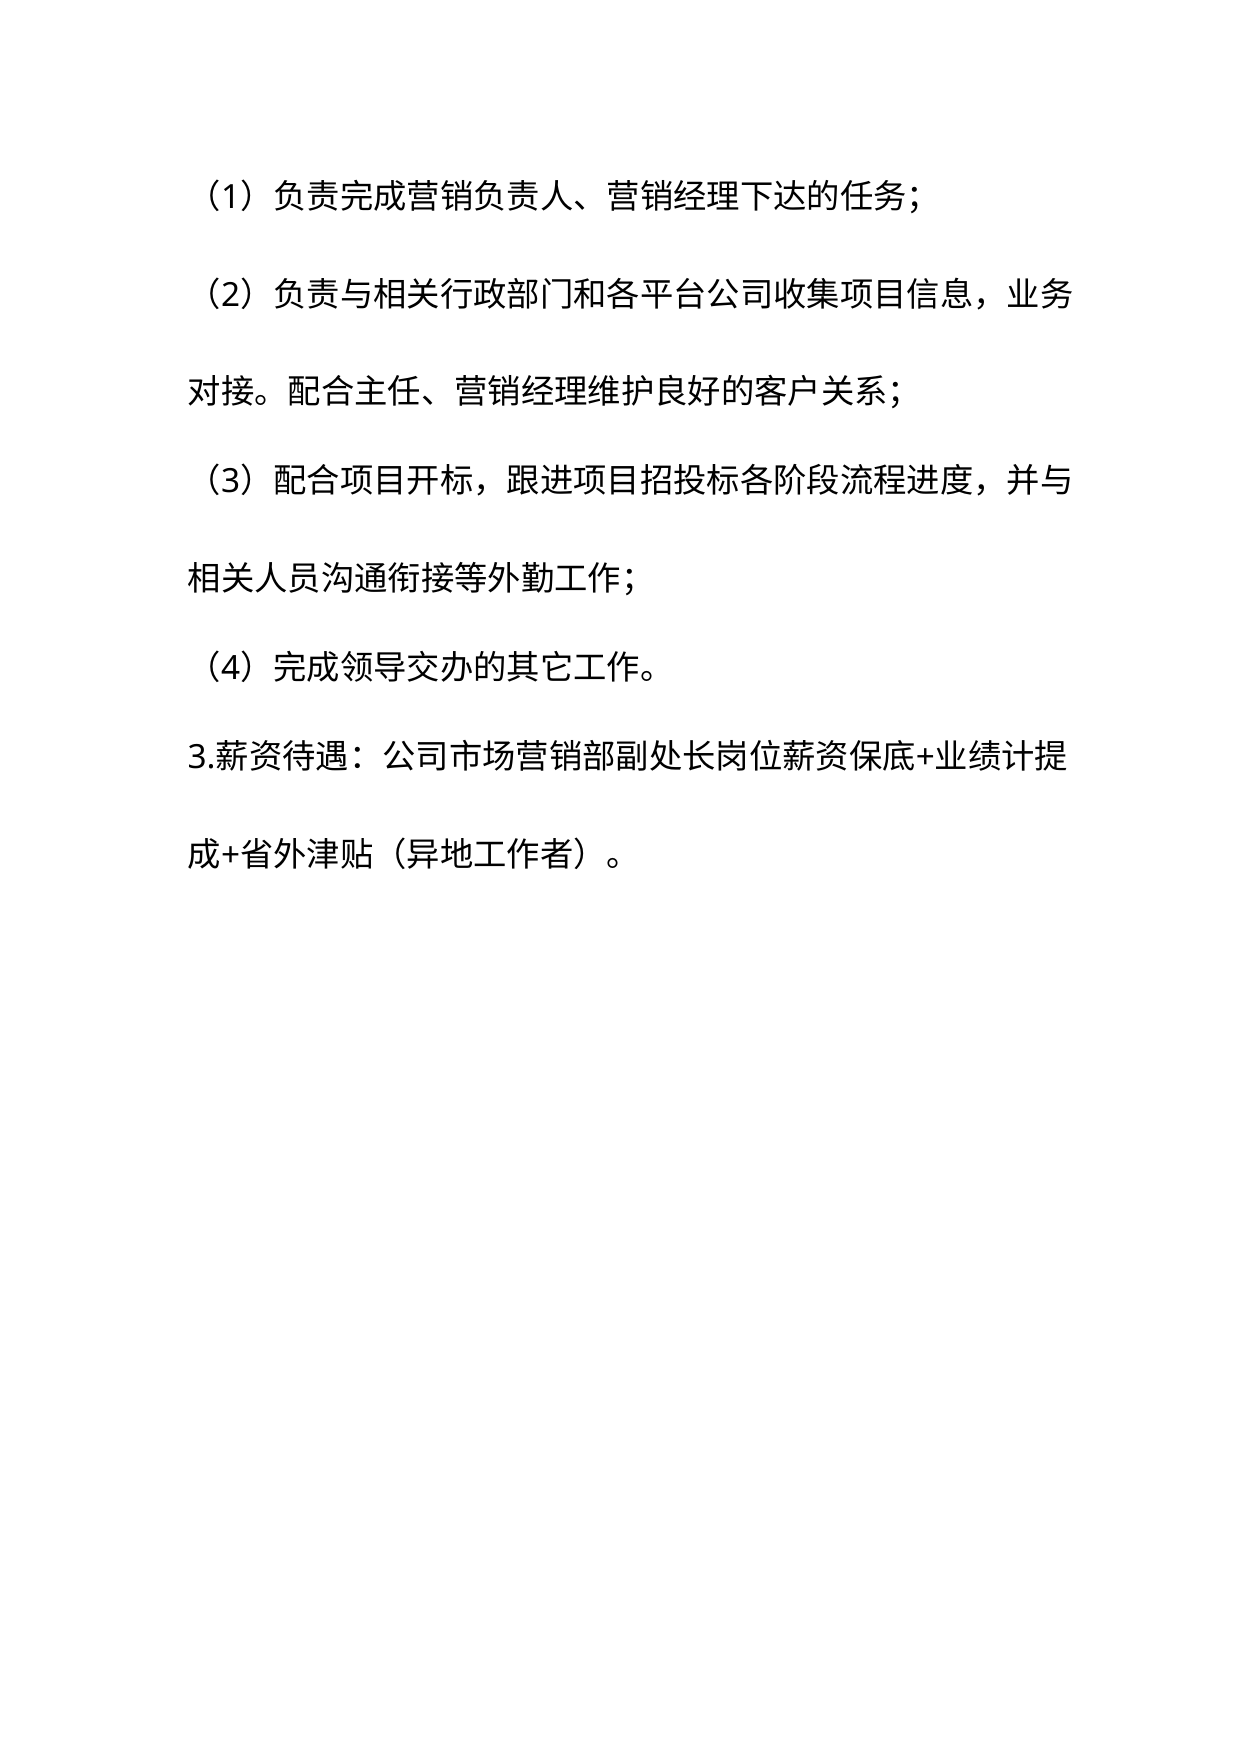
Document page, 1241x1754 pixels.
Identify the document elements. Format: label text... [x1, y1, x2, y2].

text （4）完成领导交办的其它工作。 [187, 633, 1088, 698]
text （1）负责完成营销负责人、营销经理下达的任务； （2）负责与相关行政部门和各平台公司收集项目信息，业务对接。配合主任、营销经理维护良好的客户关系； [187, 162, 1088, 422]
text （3）配合项目开标，跟进项目招投标各阶段流程进度，并与相关人员沟通衔接等外勤工作； [187, 446, 1088, 608]
text 3.薪资待遇：公司市场营销部副处长岗位薪资保底+业绩计提成+省外津贴（异地工作者）。 [187, 722, 1088, 884]
